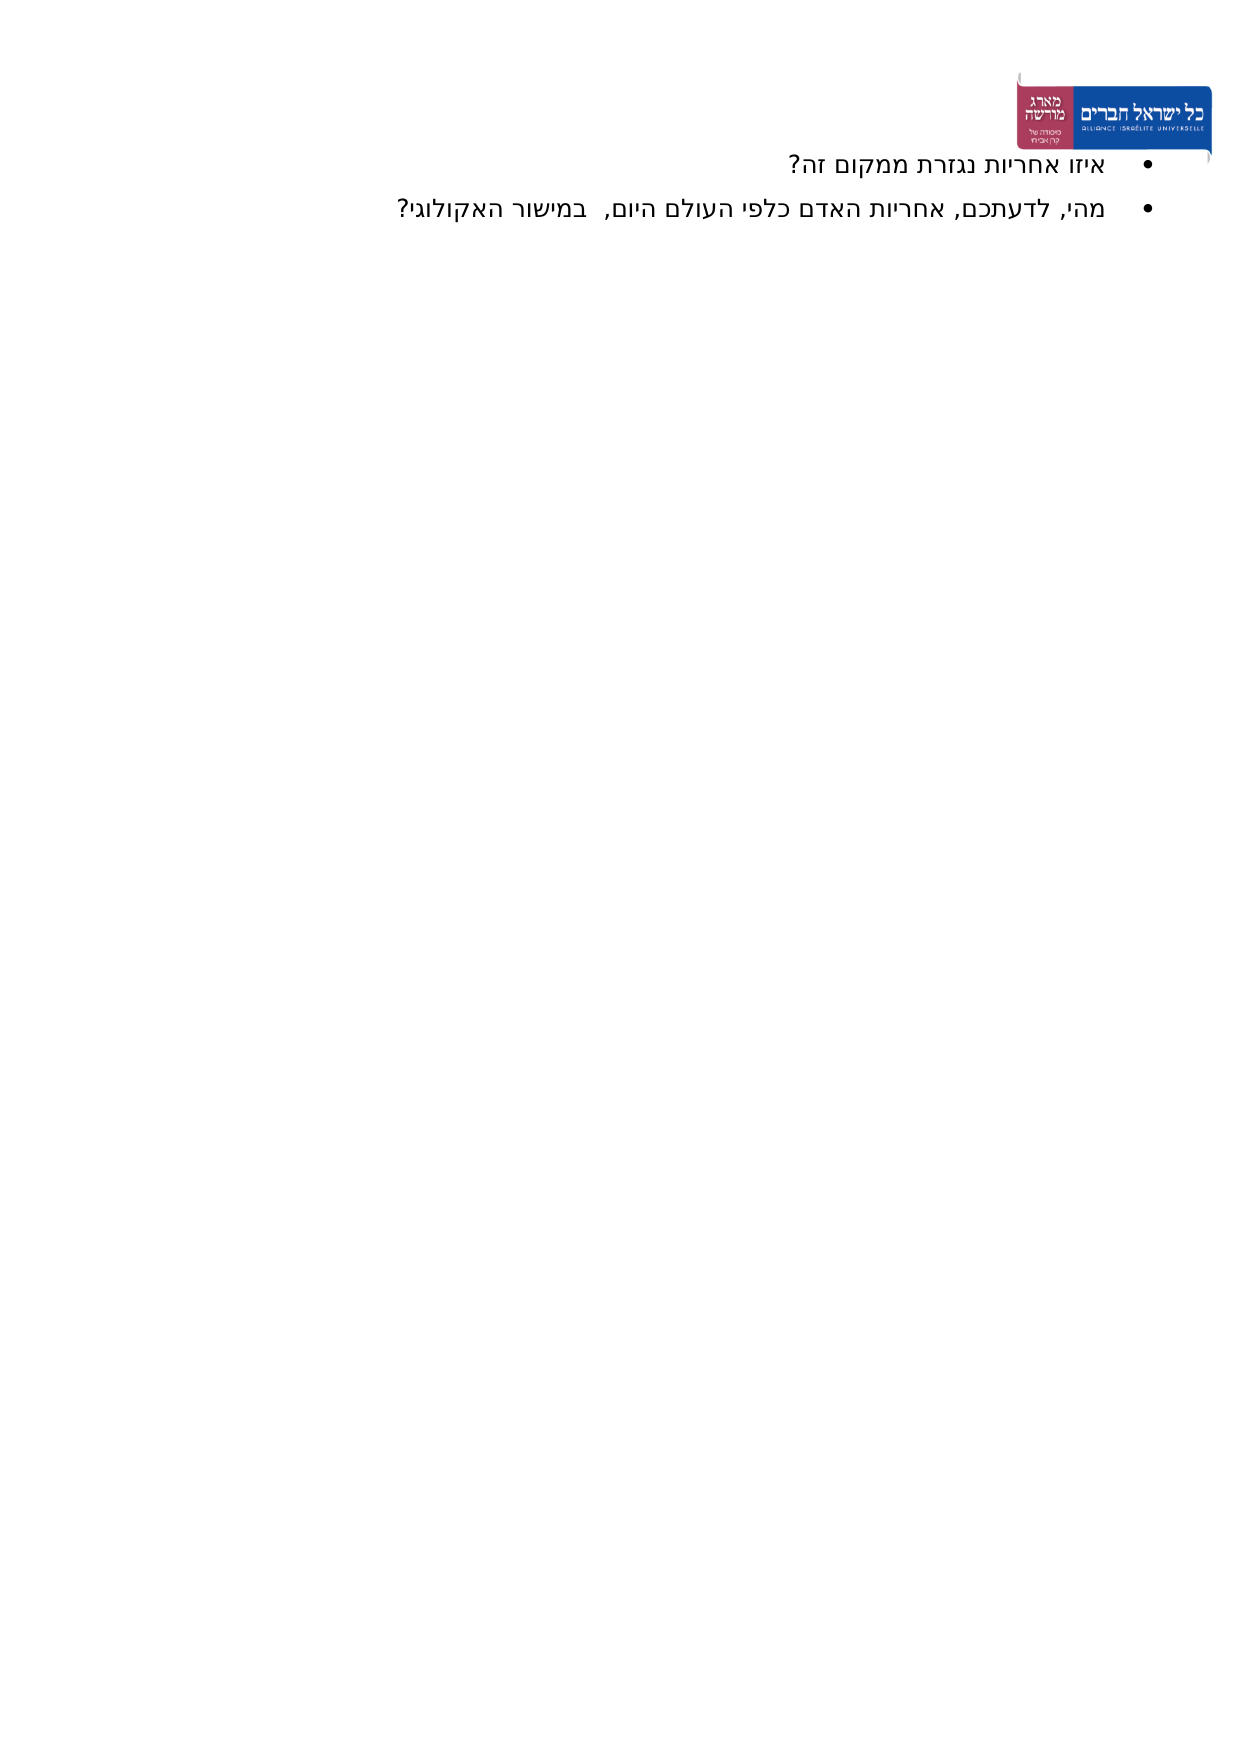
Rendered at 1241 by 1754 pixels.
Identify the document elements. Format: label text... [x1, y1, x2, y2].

list מהי, לדעתכם, אחריות האדם כלפי העולם היום, במישור האקולוגי? [89, 194, 1144, 223]
list איזו אחריות נגזרת ממקום זה? [89, 150, 1144, 179]
picture [987, 54, 1241, 181]
